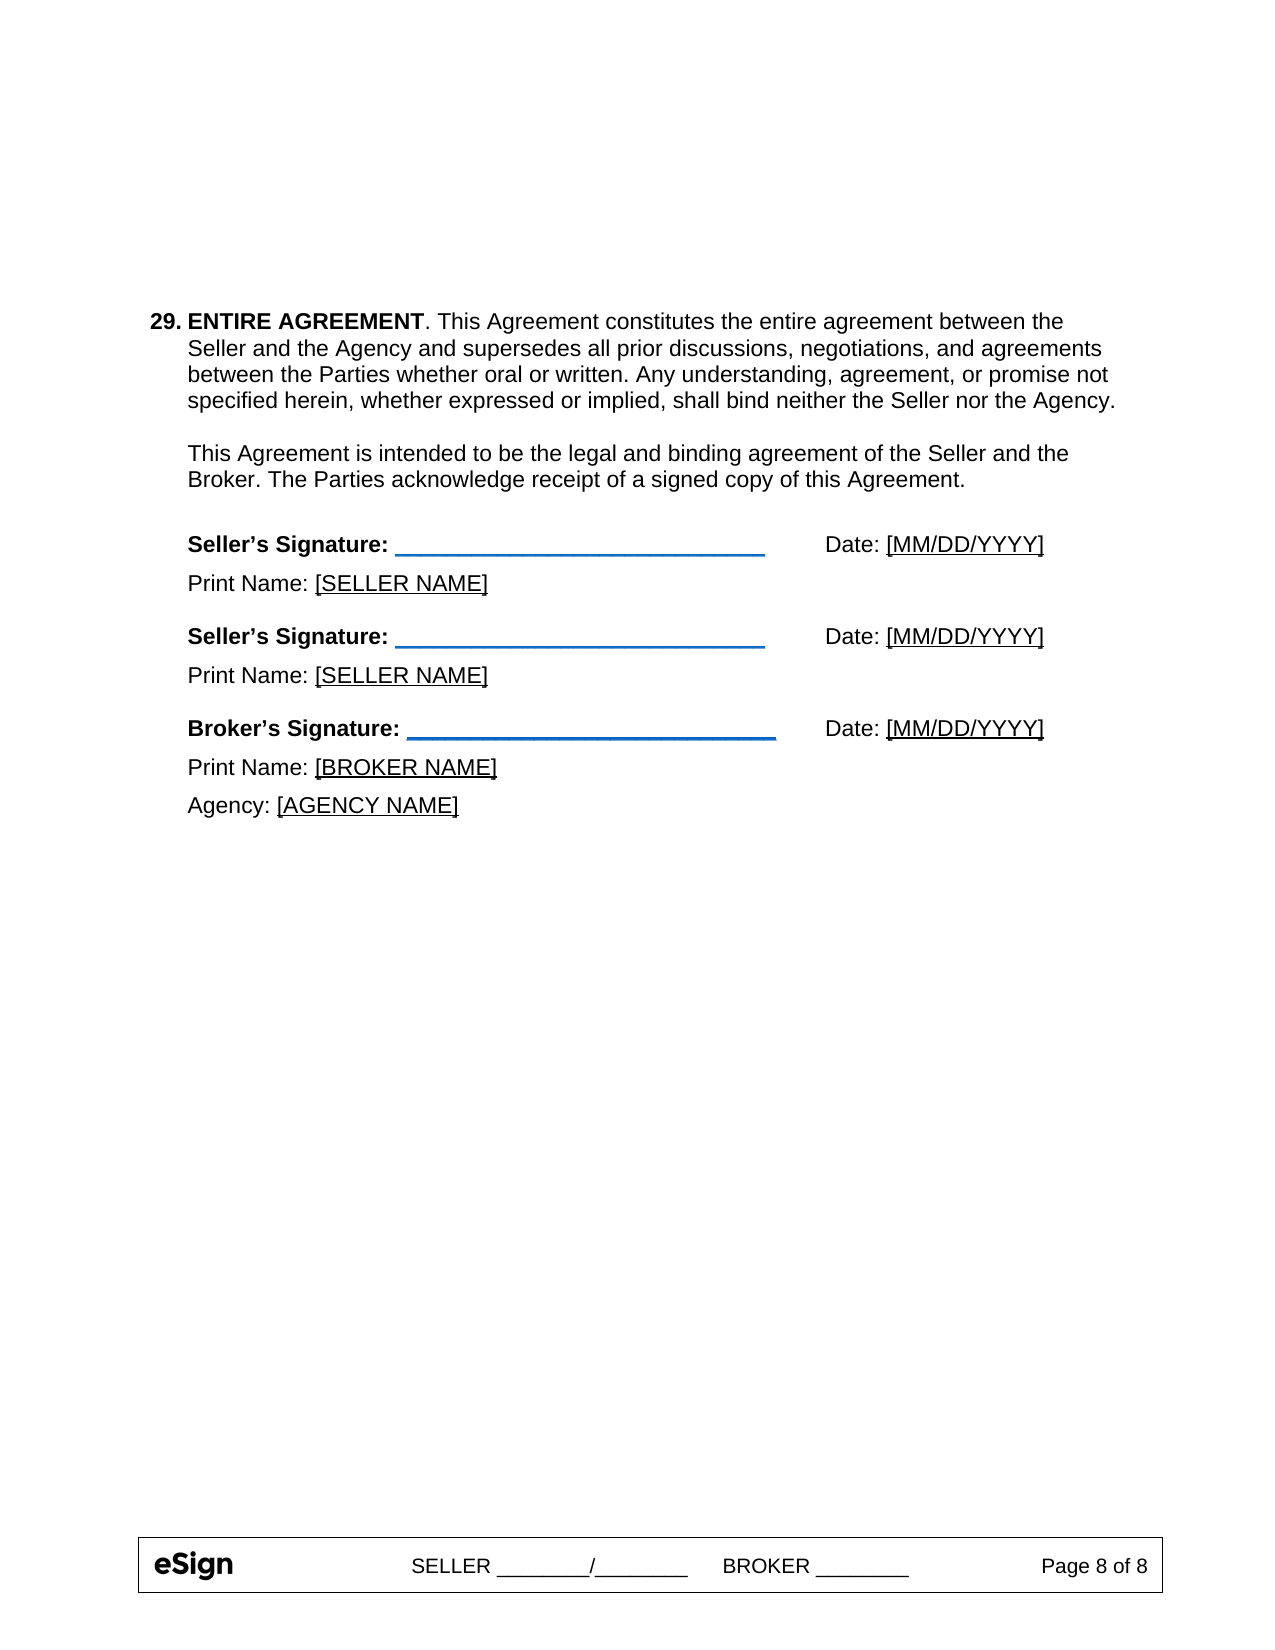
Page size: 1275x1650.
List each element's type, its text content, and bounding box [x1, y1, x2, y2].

list This Agreement is intended to be the legal and binding agreement of the Seller and the Broker. The Parties acknowledge receipt of a signed copy of this Agreement. [187, 440, 1125, 493]
list ENTIRE AGREEMENT. This Agreement constitutes the entire agreement between the Seller and the Agency and supersedes all prior discussions, negotiations, and agreements between the Parties whether oral or written. Any understanding, agreement, or promise not specified herein, whether expressed or implied, shall bind neither the Seller nor the Agency. [150, 308, 1125, 413]
picture [139, 1537, 251, 1591]
list Print Name: [SELLER NAME] [187, 570, 1125, 597]
list Print Name: [SELLER NAME] [187, 662, 1125, 688]
list Seller’s Signature: _____________________________ Date: [MM/DD/YYYY] [187, 531, 1125, 558]
list Broker’s Signature: _____________________________ Date: [MM/DD/YYYY] [187, 714, 1125, 741]
list Seller’s Signature: _____________________________ Date: [MM/DD/YYYY] [187, 623, 1125, 649]
list Agency: [AGENCY NAME] [187, 792, 1125, 819]
list Print Name: [BROKER NAME] [187, 753, 1125, 780]
